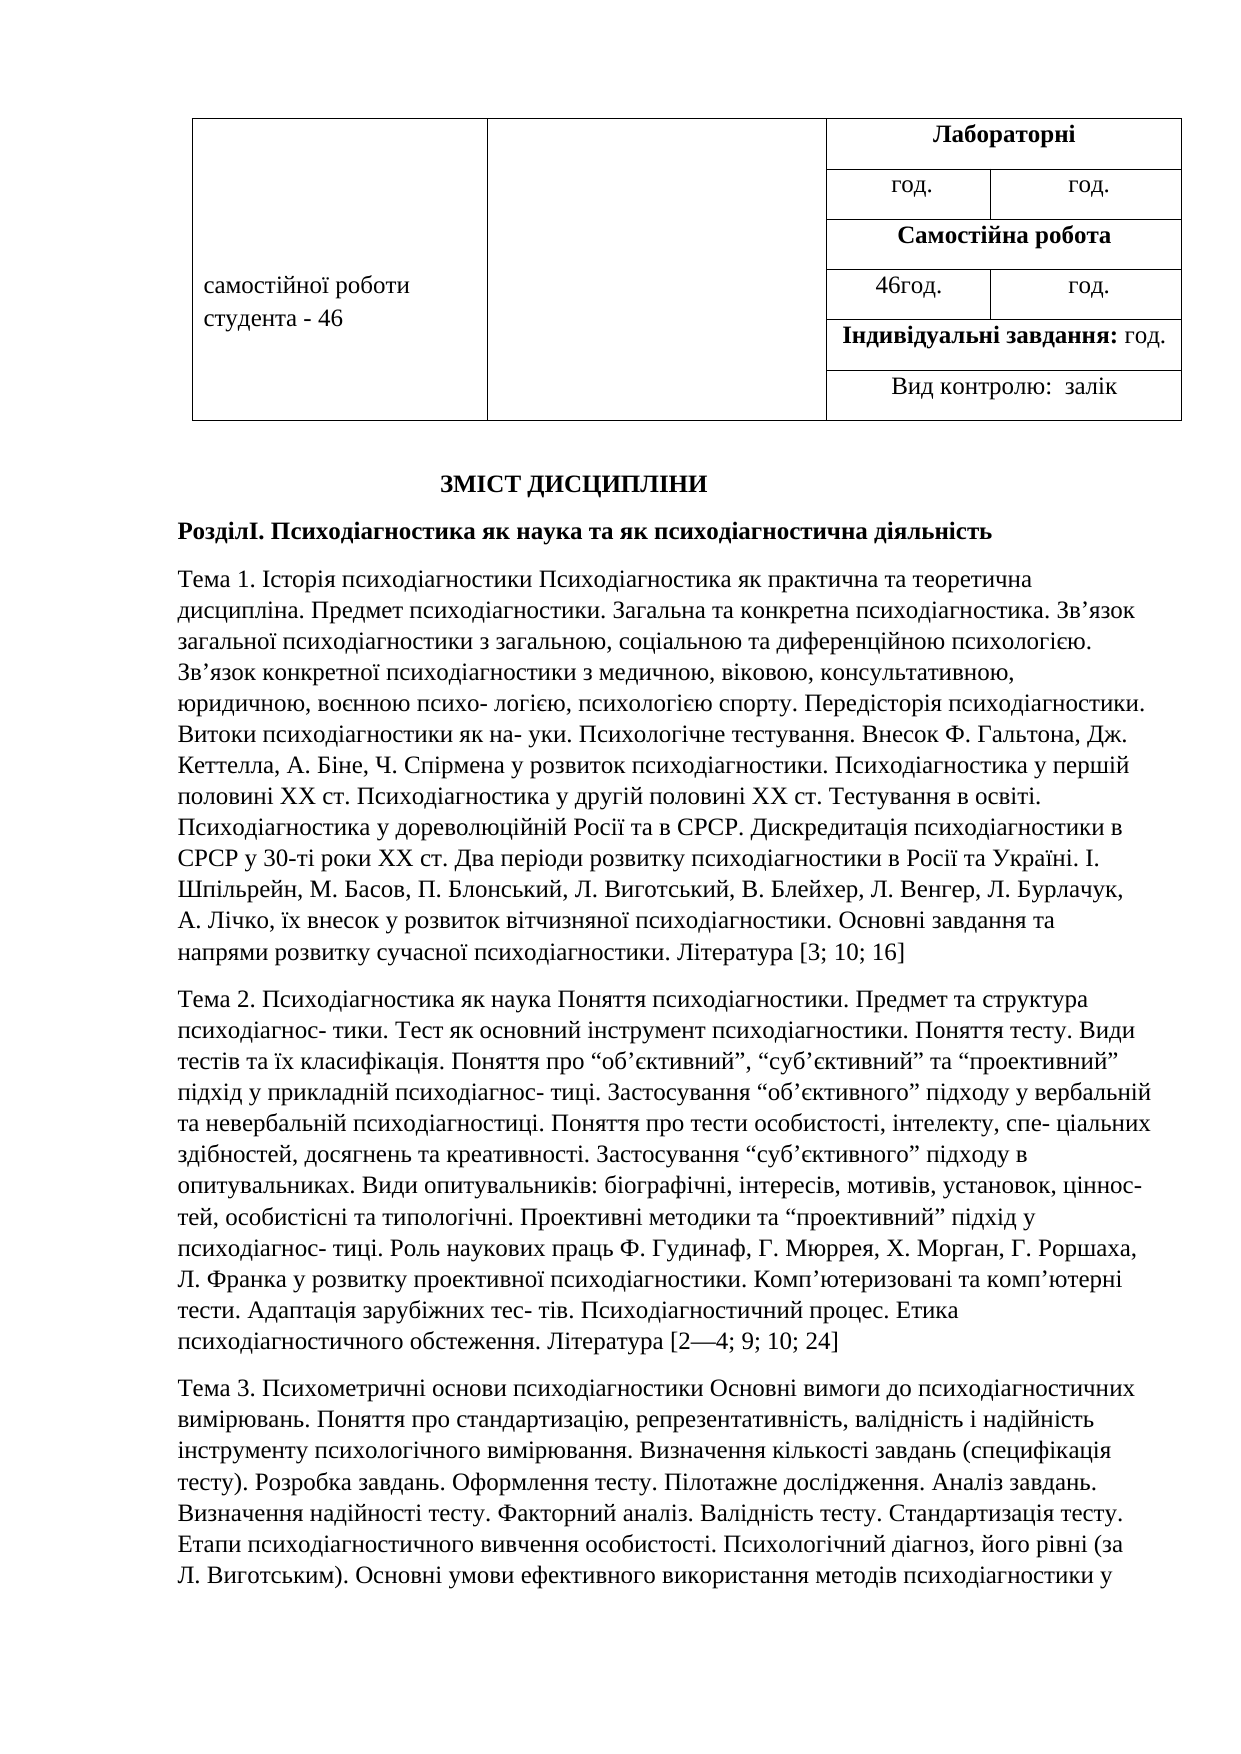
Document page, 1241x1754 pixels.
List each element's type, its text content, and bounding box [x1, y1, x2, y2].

table_cell год. [991, 270, 1181, 319]
table_cell год. [991, 170, 1181, 219]
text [177, 1373, 1152, 1588]
table_cell Вид контролю: залік [827, 371, 1181, 420]
text Тема 1. Історія психодіагностики Психодіагностика як практична та теоретична дисципліна. Предмет психодіагностики. Загальна та конкретна психодіагностика. Зв’язок загальної психодіагностики з загальною, соціальною та диференційною психологією. Зв’язок конкретної психодіагностики з медичною, віковою, консультативною, юридичною, воєнною психо- логією, психологією спорту. Передісторія психодіагностики. Витоки психодіагностики як на- уки. Психологічне тестування. Внесок Ф. Гальтона, Дж. Кеттелла, А. Біне, Ч. Спірмена у розвиток психодіагностики. Психодіагностика у першій половині ХХ ст. Психодіагностика у другій половині ХХ ст. Тестування в освіті. Психодіагностика у дореволюційній Росії та в СРСР. Дискредитація психодіагностики в СРСР у 30-ті роки ХХ ст. Два періоди розвитку психодіагностики в Росії та Україні. І. Шпільрейн, М. Басов, П. Блонський, Л. Виготський, В. Блейхер, Л. Венгер, Л. Бурлачук, А. Лічко, їх внесок у розвиток вітчизняної психодіагностики. Основні завдання та напрями розвитку сучасної психодіагностики. Література [3; 10; 16] [177, 564, 1152, 965]
table_cell Самостійна робота [827, 220, 1181, 269]
text Тема 2. Психодіагностика як наука Поняття психодіагностики. Предмет та структура психодіагнос- тики. Тест як основний інструмент психодіагностики. Поняття тесту. Види тестів та їх класифікація. Поняття про “об’єктивний”, “суб’єктивний” та “проективний” підхід у прикладній психодіагнос- тиці. Застосування “об’єктивного” підходу у вербальній та невербальній психодіагностиці. Поняття про тести особистості, інтелекту, спе- ціальних здібностей, досягнень та креативності. Застосування “суб’єктивного” підходу в опитувальниках. Види опитувальників: біографічні, інтересів, мотивів, установок, ціннос- тей, особистісні та типологічні. Проективні методики та “проективний” підхід у психодіагнос- тиці. Роль наукових праць Ф. Гудинаф, Г. Мюррея, Х. Морган, Г. Роршаха, Л. Франка у розвитку проективної психодіагностики. Комп’ютеризовані та комп’ютерні тести. Адаптація зарубіжних тес- тів. Психодіагностичний процес. Етика психодіагностичного обстеження. Література [2—4; 9; 10; 24] [177, 984, 1152, 1354]
table_cell 46год. [827, 270, 990, 319]
text РозділІ. Психодіагностика як наука та як психодіагностична діяльність [177, 516, 1152, 545]
text ЗМІСТ ДИСЦИПЛІНИ [177, 469, 1152, 497]
table_cell год. [827, 170, 990, 219]
table_cell Індивідуальні завдання: год. [827, 320, 1181, 370]
table_cell Лабораторні [827, 119, 1181, 168]
